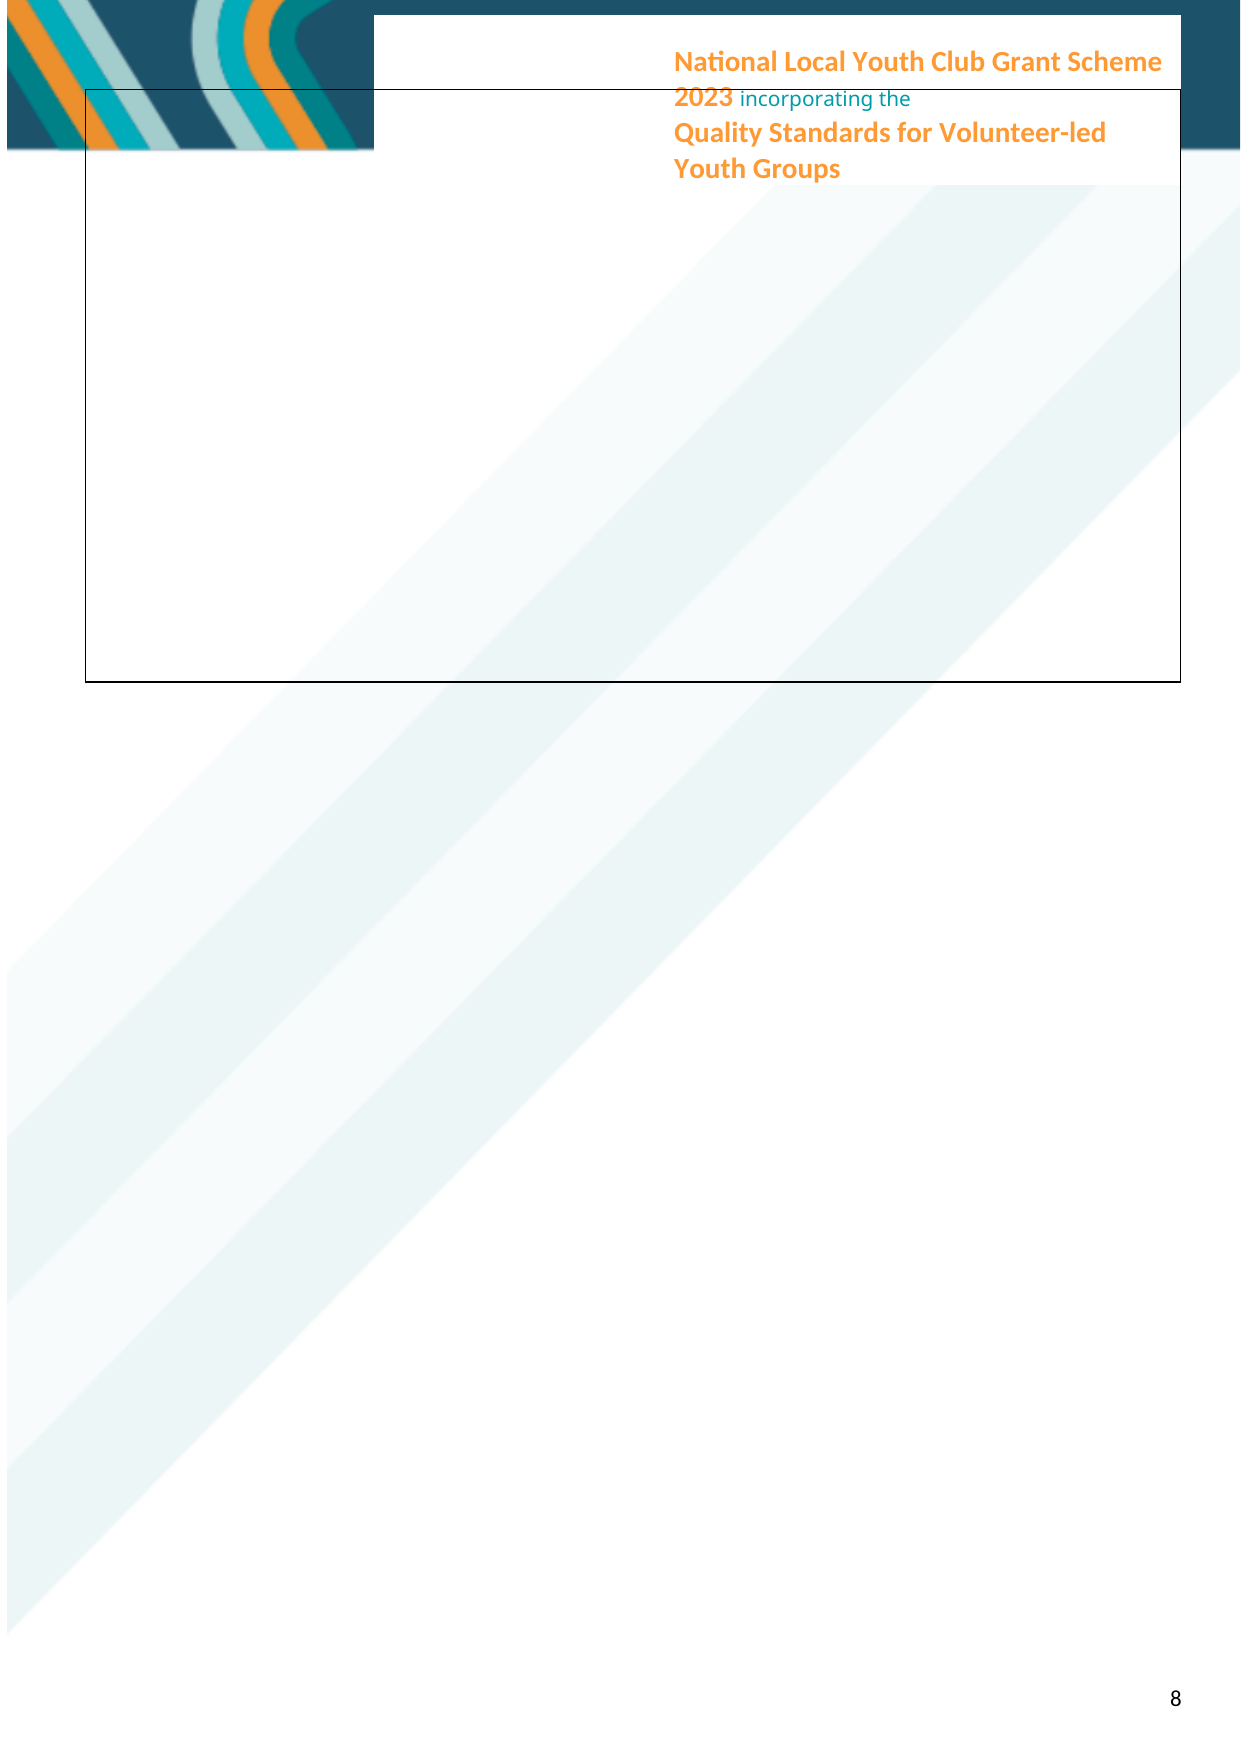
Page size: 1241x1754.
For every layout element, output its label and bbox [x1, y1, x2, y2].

picture [7, 0, 1241, 1744]
table_header [86, 90, 1180, 681]
